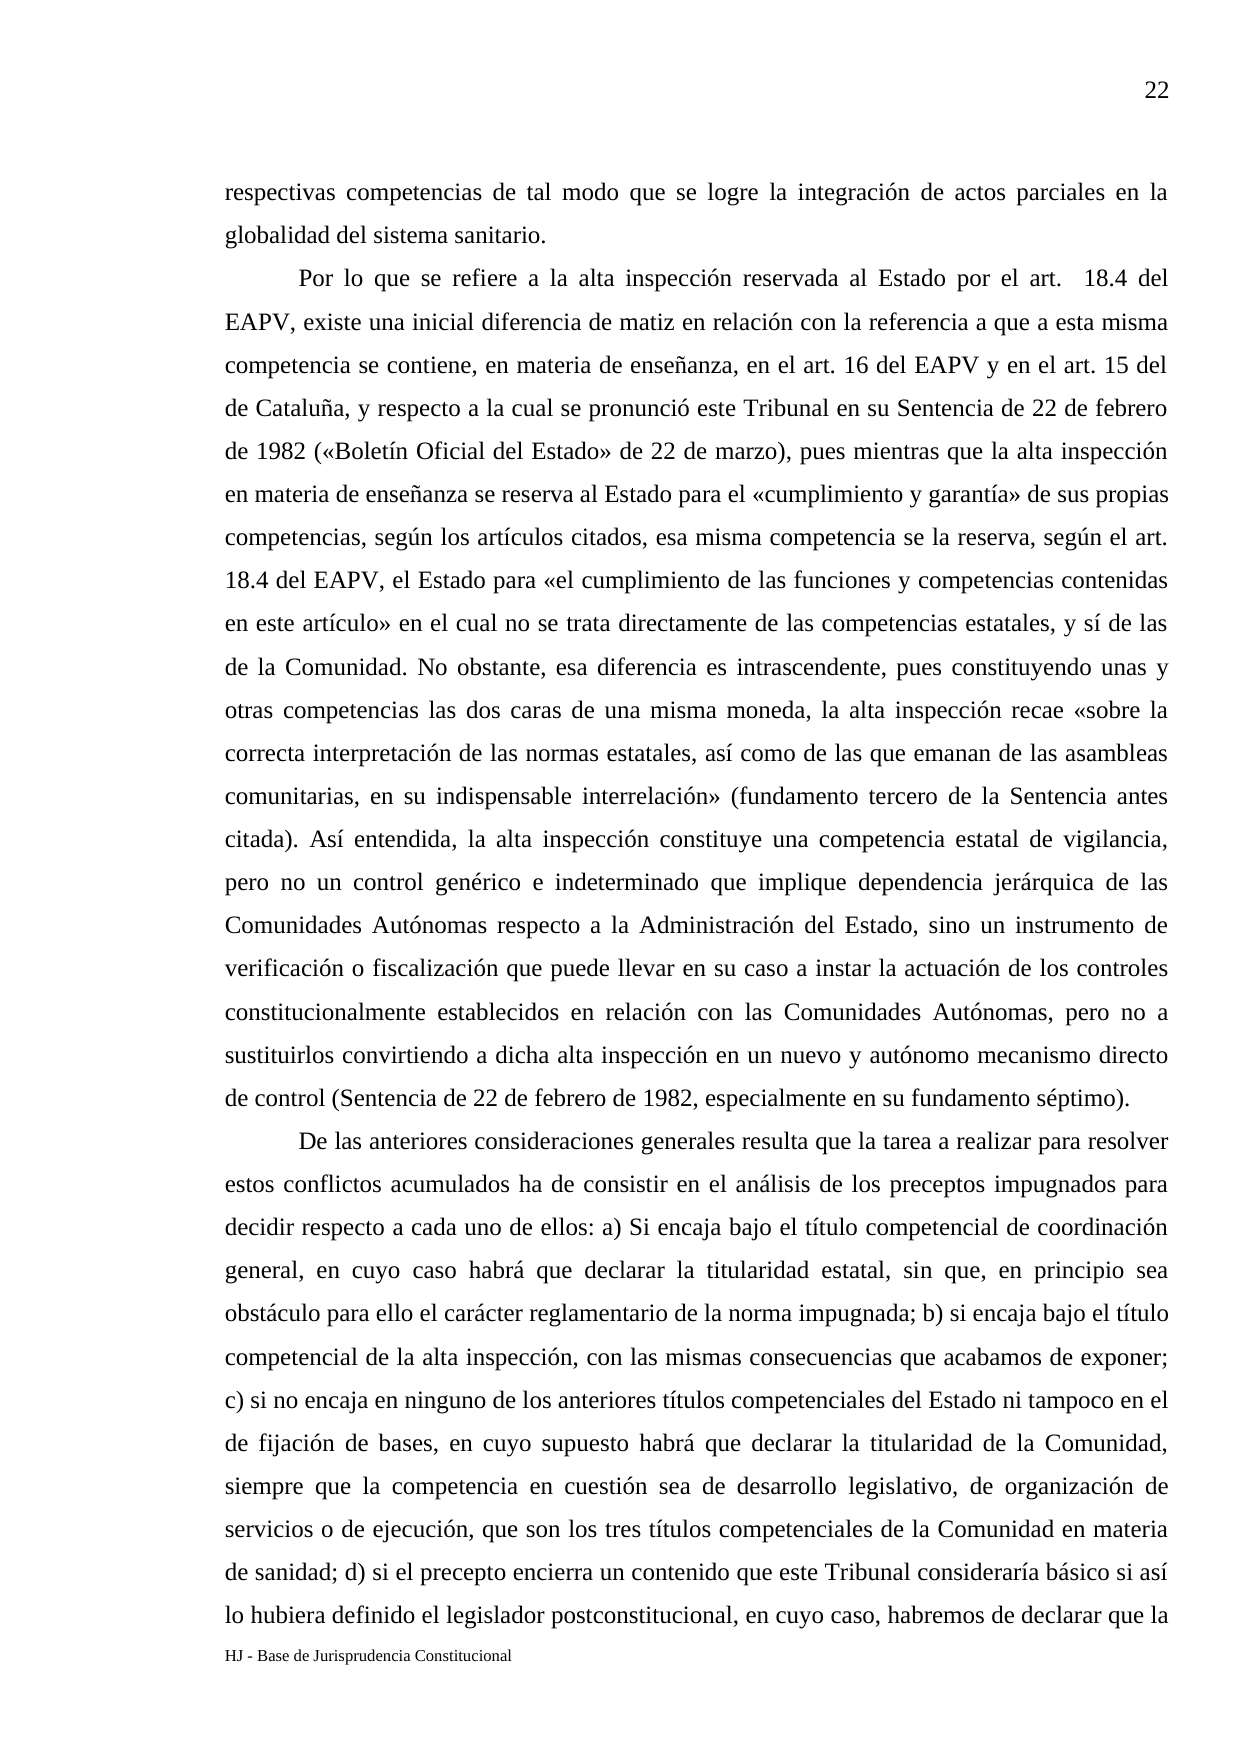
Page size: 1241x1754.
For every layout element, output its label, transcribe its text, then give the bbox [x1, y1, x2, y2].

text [224, 177, 1169, 249]
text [224, 1126, 1169, 1629]
text Por lo que se refiere a la alta inspección reservada al Estado por el art. 18.4 del EAPV, existe una inicial diferencia de matiz en relación con la referencia a que a esta misma competencia se contiene, en materia de enseñanza, en el art. 16 del EAPV y en el art. 15 del de Cataluña, y respecto a la cual se pronunció este Tribunal en su Sentencia de 22 de febrero de 1982 («Boletín Oficial del Estado» de 22 de marzo), pues mientras que la alta inspección en materia de enseñanza se reserva al Estado para el «cumplimiento y garantía» de sus propias competencias, según los artículos citados, esa misma competencia se la reserva, según el art. 18.4 del EAPV, el Estado para «el cumplimiento de las funciones y competencias contenidas en este artículo» en el cual no se trata directamente de las competencias estatales, y sí de las de la Comunidad. No obstante, esa diferencia es intrascendente, pues constituyendo unas y otras competencias las dos caras de una misma moneda, la alta inspección recae «sobre la correcta interpretación de las normas estatales, así como de las que emanan de las asambleas comunitarias, en su indispensable interrelación» (fundamento tercero de la Sentencia antes citada). Así entendida, la alta inspección constituye una competencia estatal de vigilancia, pero no un control genérico e indeterminado que implique dependencia jerárquica de las Comunidades Autónomas respecto a la Administración del Estado, sino un instrumento de verificación o fiscalización que puede llevar en su caso a instar la actuación de los controles constitucionalmente establecidos en relación con las Comunidades Autónomas, pero no a sustituirlos convirtiendo a dicha alta inspección en un nuevo y autónomo mecanismo directo de control (Sentencia de 22 de febrero de 1982, especialmente en su fundamento séptimo). [224, 263, 1169, 1112]
